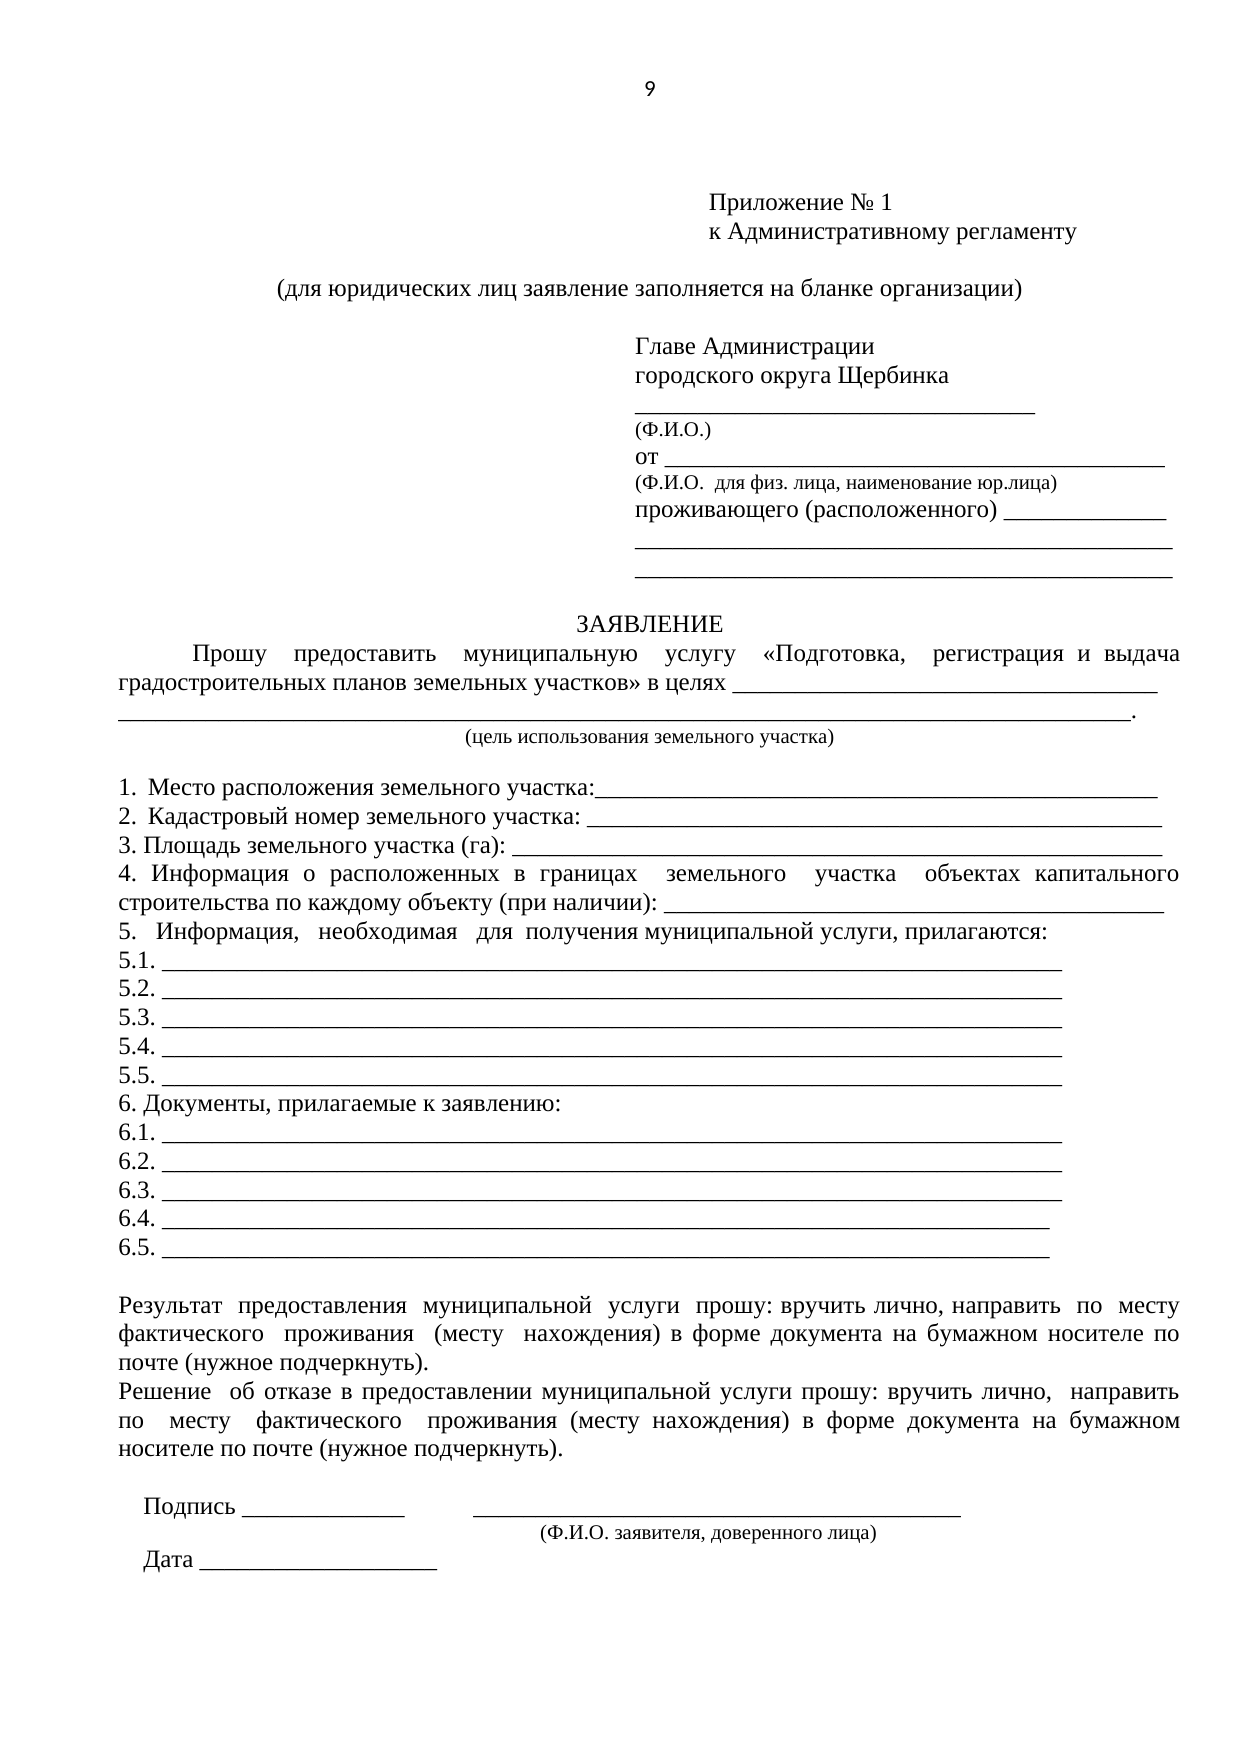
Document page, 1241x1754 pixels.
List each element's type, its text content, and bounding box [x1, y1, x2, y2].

text 5.3. ________________________________________________________________________ [118, 1002, 1181, 1031]
text Дата ___________________ [118, 1544, 1181, 1573]
text к Административному регламенту [709, 216, 1181, 245]
text ___________________________________________ [635, 552, 1181, 580]
text (для юридических лиц заявление заполняется на бланке организации) [118, 273, 1181, 302]
text проживающего (расположенного) _____________ [635, 494, 1181, 523]
text 6. Документы, прилагаемые к заявлению: [118, 1088, 1181, 1117]
text Приложение № 1 [709, 187, 1181, 216]
text (Ф.И.О. заявителя, доверенного лица) [118, 1520, 1181, 1544]
text Результат предоставления муниципальной услуги прошу: вручить лично, направить по месту фактического проживания (месту нахождения) в форме документа на бумажном носителе по почте (нужное подчеркнуть). [118, 1290, 1181, 1376]
text 4. Информация о расположенных в границах земельного участка объектах капитального строительства по каждому объекту (при наличии): ________________________________________ [118, 858, 1181, 916]
text _________________________________________________________________________________. [118, 695, 1181, 724]
list Место расположения земельного участка:_____________________________________________ [118, 772, 1181, 801]
text (Ф.И.О. для физ. лица, наименование юр.лица) [635, 470, 1181, 494]
text (цель использования земельного участка) [118, 724, 1181, 748]
text 5. Информация, необходимая для получения муниципальной услуги, прилагаются: [118, 916, 1181, 945]
text 3. Площадь земельного участка (га): ____________________________________________________ [118, 830, 1181, 858]
list Кадастровый номер земельного участка: ______________________________________________ [118, 801, 1181, 830]
text 5.4. ________________________________________________________________________ [118, 1031, 1181, 1060]
text 6.5. _______________________________________________________________________ [118, 1232, 1181, 1261]
text (Ф.И.О.) [635, 417, 1181, 441]
text ___________________________________________ [635, 523, 1181, 552]
text 5.5. ________________________________________________________________________ [118, 1060, 1181, 1088]
text 6.4. _______________________________________________________________________ [118, 1203, 1181, 1232]
text ЗАЯВЛЕНИЕ [118, 609, 1181, 638]
text городского округа Щербинка [635, 360, 1181, 388]
text 5.1. ________________________________________________________________________ [118, 945, 1181, 973]
text 6.3. ________________________________________________________________________ [118, 1175, 1181, 1203]
text от ________________________________________ [635, 441, 1181, 470]
text Главе Администрации [635, 331, 1181, 360]
text Решение об отказе в предоставлении муниципальной услуги прошу: вручить лично, направить по месту фактического проживания (месту нахождения) в форме документа на бумажном носителе по почте (нужное подчеркнуть). [118, 1376, 1181, 1462]
text 6.2. ________________________________________________________________________ [118, 1146, 1181, 1175]
text 6.1. ________________________________________________________________________ [118, 1117, 1181, 1146]
text 5.2. ________________________________________________________________________ [118, 973, 1181, 1002]
text Подпись _____________ _______________________________________ [118, 1491, 1181, 1520]
text Прошу предоставить муниципальную услугу «Подготовка, регистрация и выдача градостроительных планов земельных участков» в целях __________________________________ [118, 638, 1181, 695]
text ________________________________ [635, 388, 1181, 417]
